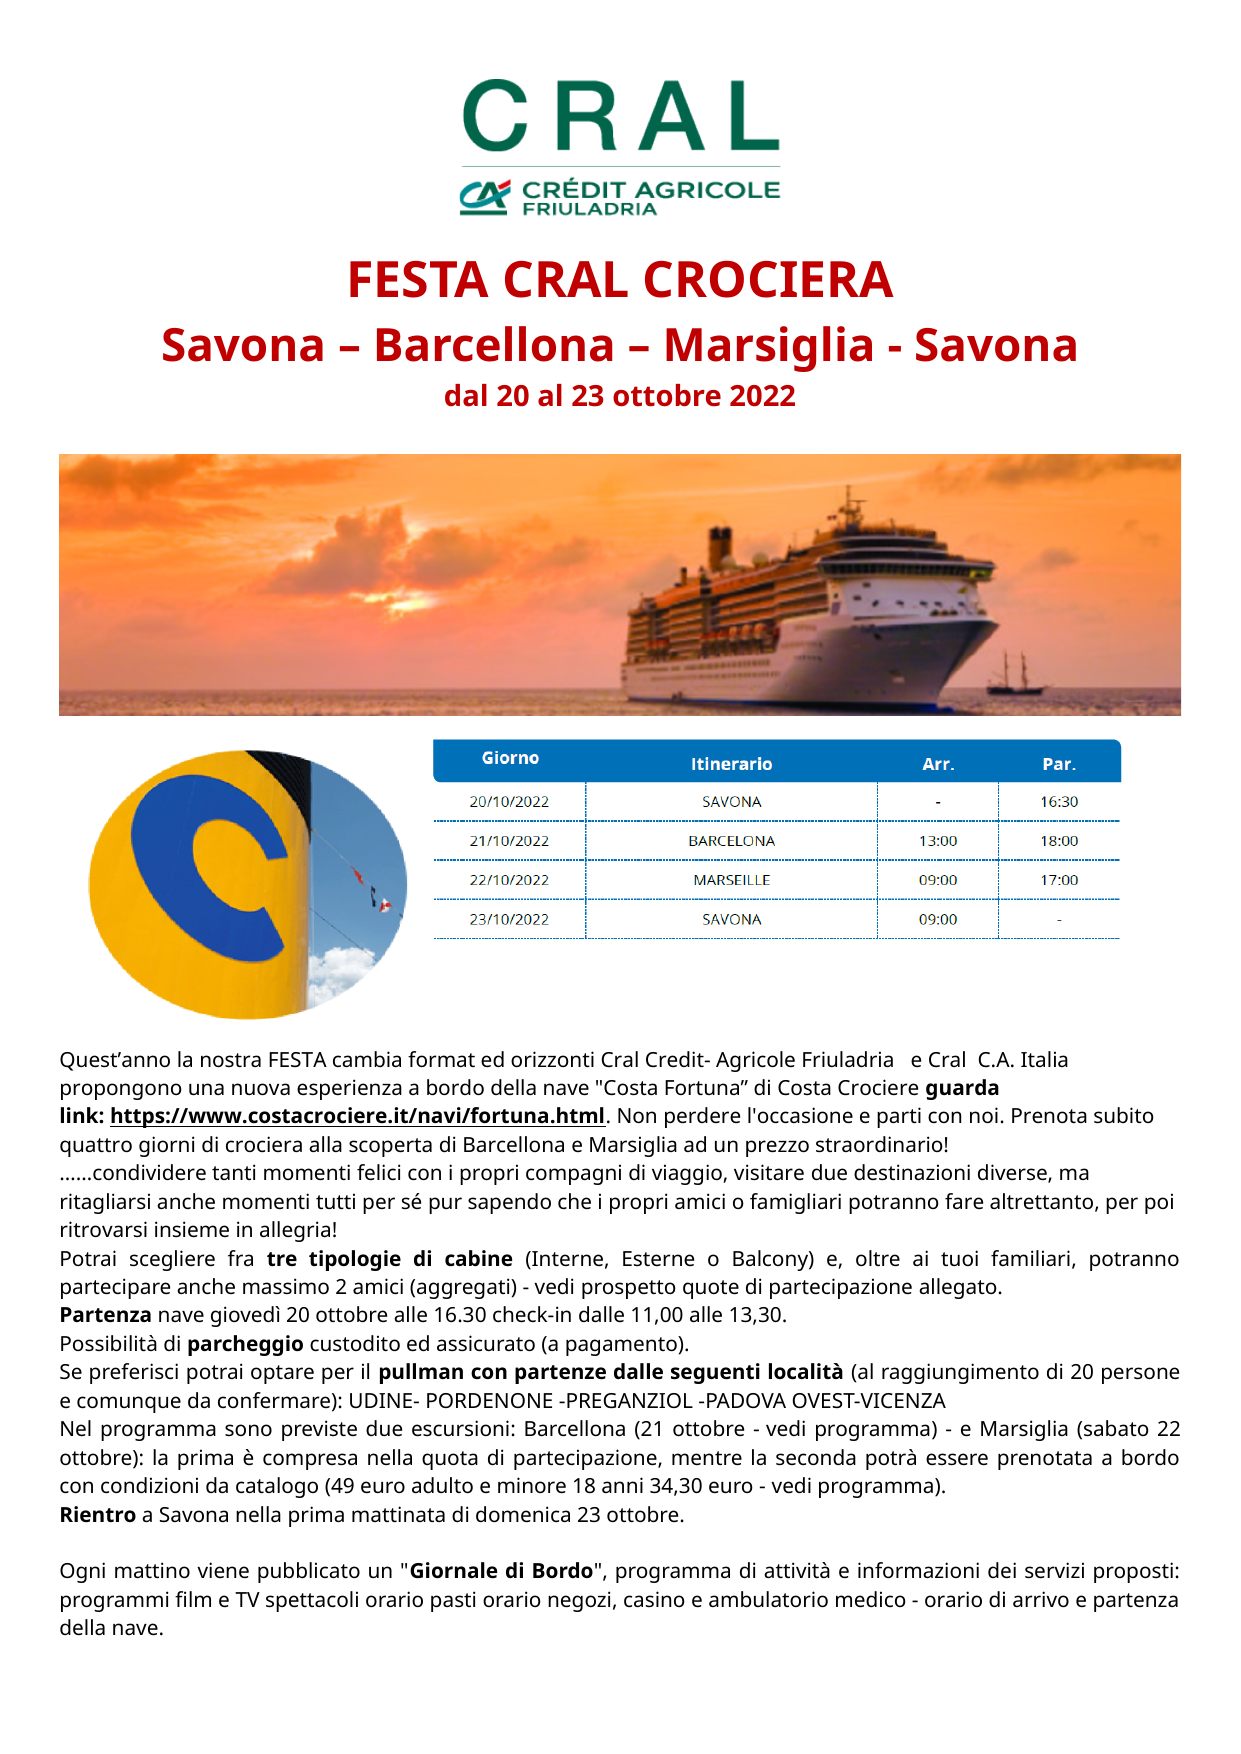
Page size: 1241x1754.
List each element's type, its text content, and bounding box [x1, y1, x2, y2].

text ……condividere tanti momenti felici con i propri compagni di viaggio, visitare due destinazioni diverse, ma ritagliarsi anche momenti tutti per sé pur sapendo che i propri amici o famigliari potranno fare altrettanto, per poi ritrovarsi insieme in allegria! [59, 1158, 1181, 1244]
text Possibilità di parcheggio custodito ed assicurato (a pagamento). [59, 1329, 1181, 1357]
text dal 20 al 23 ottobre 2022 [59, 375, 1181, 415]
text Ogni mattino viene pubblicato un "Giornale di Bordo", programma di attività e informazioni dei servizi proposti: programmi film e TV spettacoli orario pasti orario negozi, casino e ambulatorio medico - orario di arrivo e partenza della nave. [59, 1557, 1181, 1642]
text Potrai scegliere fra tre tipologie di cabine (Interne, Esterne o Balcony) e, oltre ai tuoi familiari, potranno partecipare anche massimo 2 amici (aggregati) - vedi prospetto quote di partecipazione allegato. [59, 1244, 1181, 1301]
text Rientro a Savona nella prima mattinata di domenica 23 ottobre. [59, 1500, 1181, 1528]
text Quest’anno la nostra FESTA cambia format ed orizzonti Cral Credit- Agricole Friuladria e Cral C.A. Italia propongono una nuova esperienza a bordo della nave "Costa Fortuna” di Costa Crociere guarda link: https://www.costacrociere.it/navi/fortuna.html. Non perdere l'occasione e parti con noi. Prenota subito quattro giorni di crociera alla scoperta di Barcellona e Marsiglia ad un prezzo straordinario! [59, 1045, 1181, 1158]
text Nel programma sono previste due escursioni: Barcellona (21 ottobre - vedi programma) - e Marsiglia (sabato 22 ottobre): la prima è compresa nella quota di partecipazione, mentre la seconda potrà essere prenotata a bordo con condizioni da catalogo (49 euro adulto e minore 18 anni 34,30 euro - vedi programma). [59, 1414, 1181, 1500]
picture [59, 454, 1182, 1045]
text Partenza nave giovedì 20 ottobre alle 16.30 check-in dalle 11,00 alle 13,30. [59, 1301, 1181, 1329]
text Se preferisci potrai optare per il pullman con partenze dalle seguenti località (al raggiungimento di 20 persone e comunque da confermare): UDINE- PORDENONE -PREGANZIOL -PADOVA OVEST-VICENZA [59, 1357, 1181, 1414]
text FESTA CRAL CROCIERA [59, 244, 1181, 313]
picture [459, 79, 781, 216]
text Savona – Barcellona – Marsiglia - Savona [59, 313, 1181, 375]
